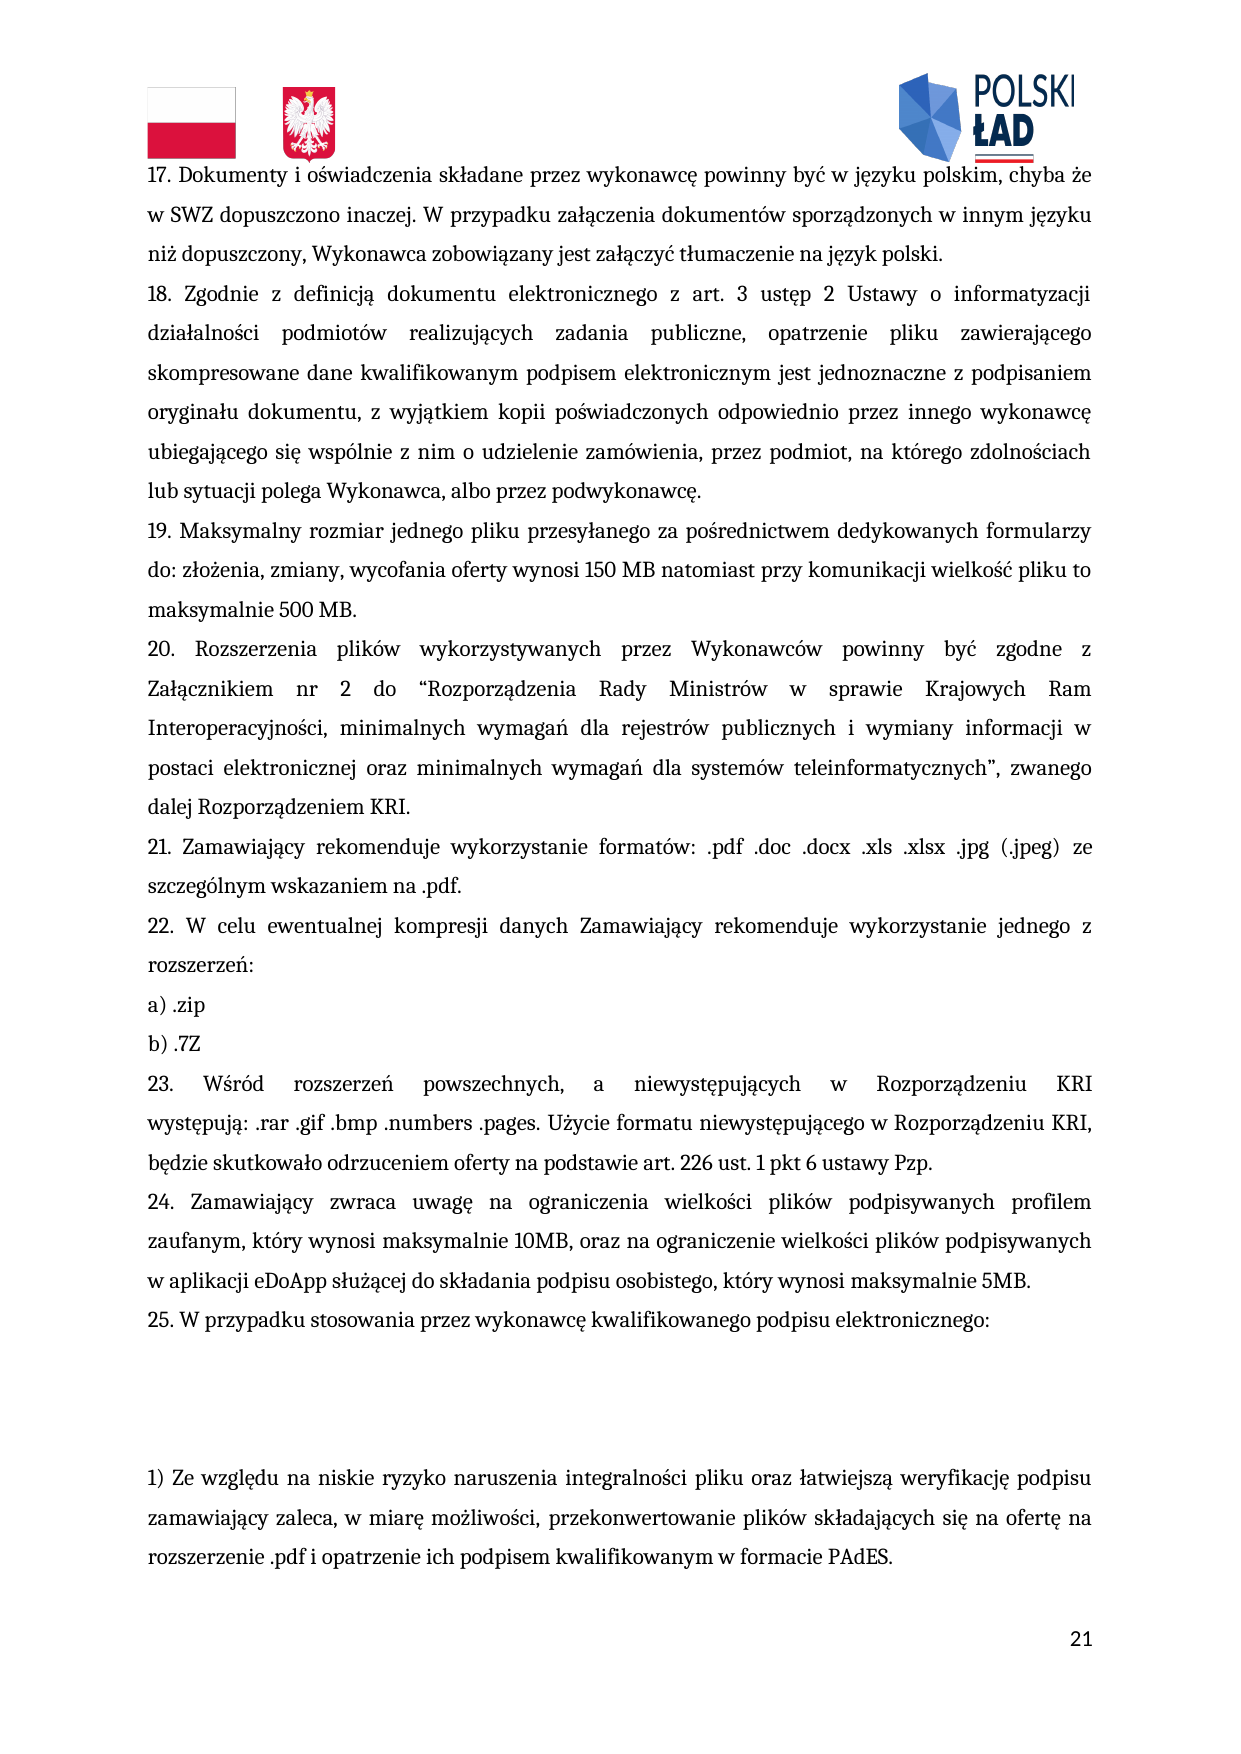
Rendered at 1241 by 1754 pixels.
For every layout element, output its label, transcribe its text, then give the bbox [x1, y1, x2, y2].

text 20. Rozszerzenia plików wykorzystywanych przez Wykonawców powinny być zgodne z Załącznikiem nr 2 do “Rozporządzenia Rady Ministrów w sprawie Krajowych Ram Interoperacyjności, minimalnych wymagań dla rejestrów publicznych i wymiany informacji w postaci elektronicznej oraz minimalnych wymagań dla systemów teleinformatycznych”, zwanego dalej Rozporządzeniem KRI. [148, 636, 1093, 820]
text 25. W przypadku stosowania przez wykonawcę kwalifikowanego podpisu elektronicznego: [148, 1307, 1093, 1333]
text 19. Maksymalny rozmiar jednego pliku przesyłanego za pośrednictwem dedykowanych formularzy do: złożenia, zmiany, wycofania oferty wynosi 150 MB natomiast przy komunikacji wielkość pliku to maksymalnie 500 MB. [148, 518, 1093, 623]
text 18. Zgodnie z definicją dokumentu elektronicznego z art. 3 ustęp 2 Ustawy o informatyzacji działalności podmiotów realizujących zadania publiczne, opatrzenie pliku zawierającego skompresowane dane kwalifikowanym podpisem elektronicznym jest jednoznaczne z podpisaniem oryginału dokumentu, z wyjątkiem kopii poświadczonych odpowiednio przez innego wykonawcę ubiegającego się wspólnie z nim o udzielenie zamówienia, przez podmiot, na którego zdolnościach lub sytuacji polega Wykonawca, albo przez podwykonawcę. [148, 281, 1093, 504]
text 21. Zamawiający rekomenduje wykorzystanie formatów: .pdf .doc .docx .xls .xlsx .jpg (.jpeg) ze szczególnym wskazaniem na .pdf. [148, 833, 1093, 899]
text 22. W celu ewentualnej kompresji danych Zamawiający rekomenduje wykorzystanie jednego z rozszerzeń: [148, 912, 1093, 978]
text 17. Dokumenty i oświadczenia składane przez wykonawcę powinny być w języku polskim, chyba że w SWZ dopuszczono inaczej. W przypadku załączenia dokumentów sporządzonych w innym języku niż dopuszczony, Wykonawca zobowiązany jest załączyć tłumaczenie na język polski. [148, 162, 1093, 268]
text a) .zip [148, 991, 1093, 1018]
text 23. Wśród rozszerzeń powszechnych, a niewystępujących w Rozporządzeniu KRI występują: .rar .gif .bmp .numbers .pages. Użycie formatu niewystępującego w Rozporządzeniu KRI, będzie skutkowało odrzuceniem oferty na podstawie art. 226 ust. 1 pkt 6 ustawy Pzp. [148, 1070, 1093, 1176]
text 1) Ze względu na niskie ryzyko naruszenia integralności pliku oraz łatwiejszą weryfikację podpisu zamawiający zaleca, w miarę możliwości, przekonwertowanie plików składających się na ofertę na rozszerzenie .pdf i opatrzenie ich podpisem kwalifikowanym w formacie PAdES. [148, 1465, 1093, 1570]
picture [147, 87, 336, 163]
picture [899, 73, 1074, 163]
text b) .7Z [148, 1031, 1093, 1057]
text 24. Zamawiający zwraca uwagę na ograniczenia wielkości plików podpisywanych profilem zaufanym, który wynosi maksymalnie 10MB, oraz na ograniczenie wielkości plików podpisywanych w aplikacji eDoApp służącej do składania podpisu osobistego, który wynosi maksymalnie 5MB. [148, 1189, 1093, 1294]
